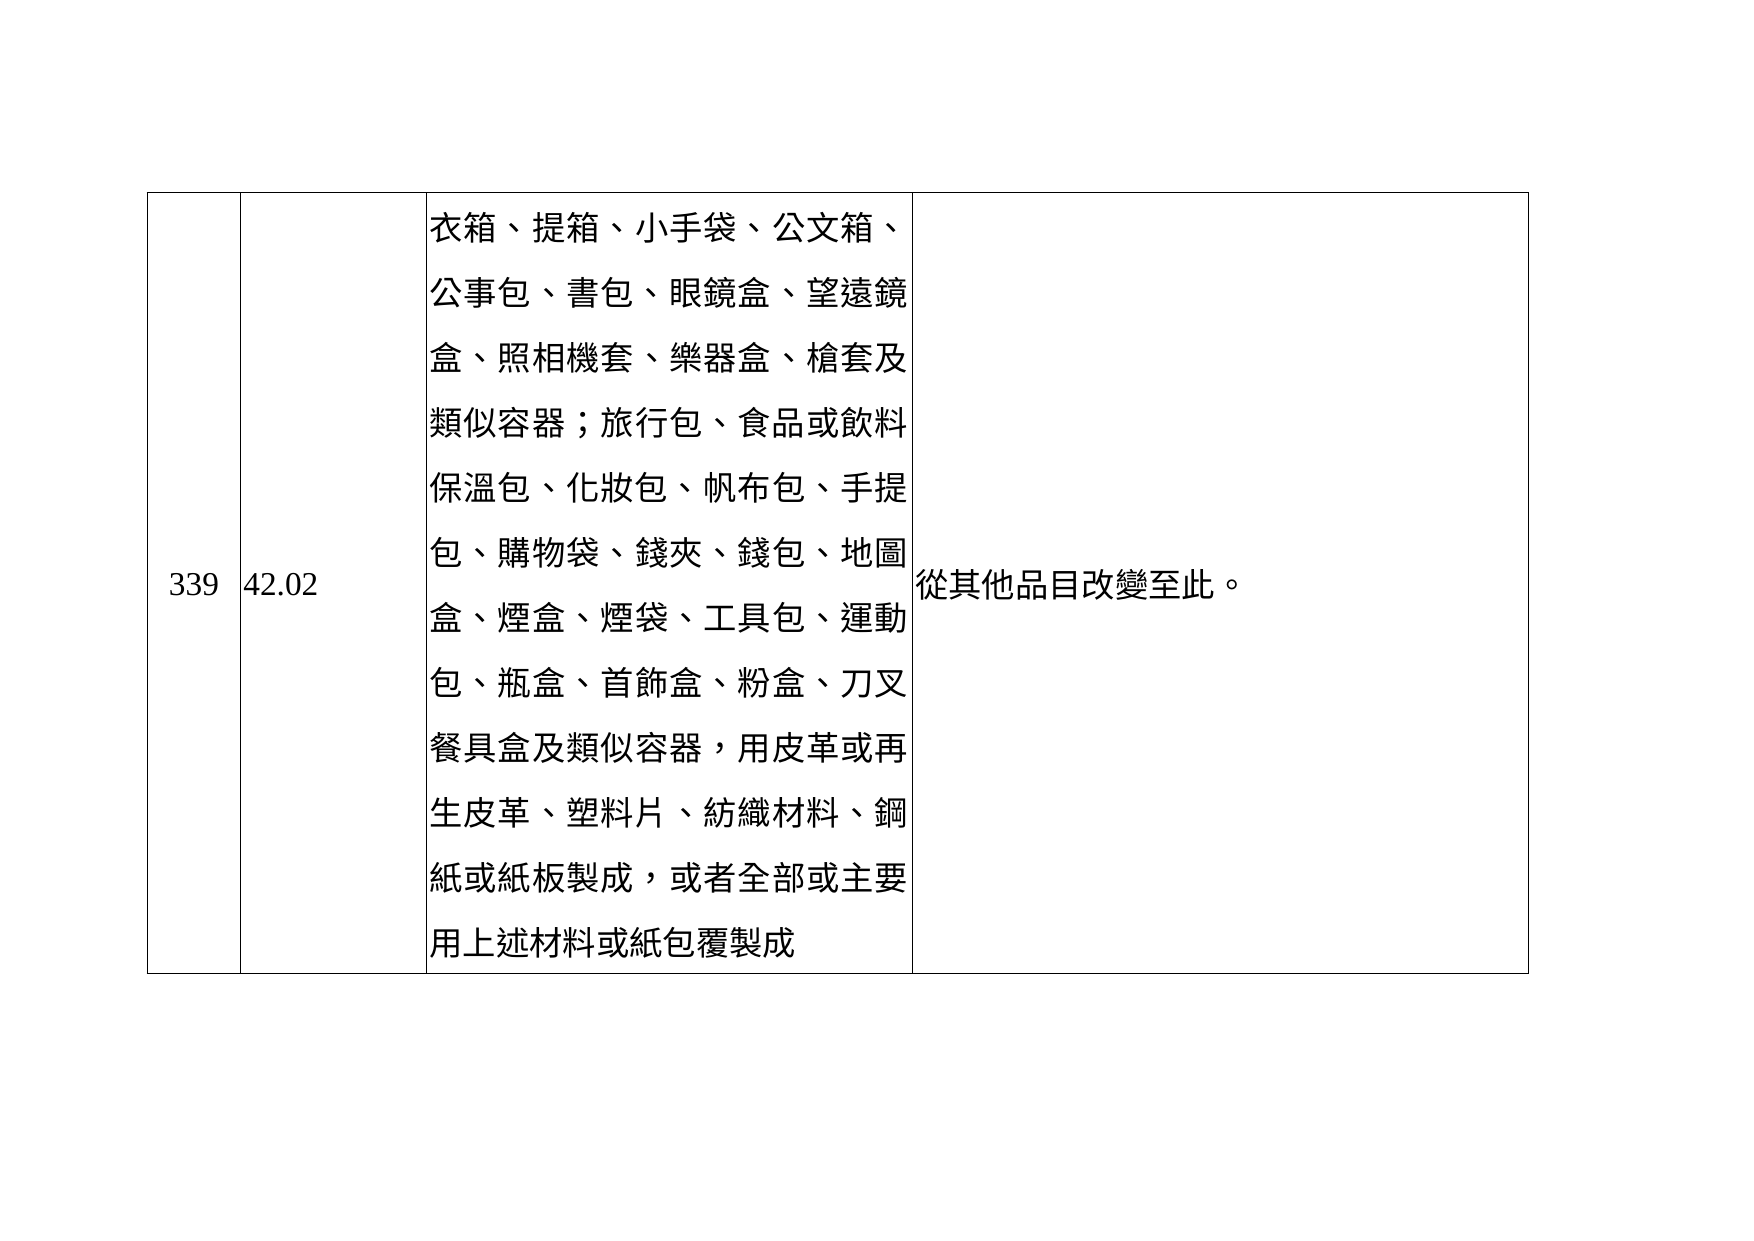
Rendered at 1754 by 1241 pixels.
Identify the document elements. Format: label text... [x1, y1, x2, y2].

table_cell 42.02 [241, 193, 426, 973]
table_cell 從其他品目改變至此。 [913, 193, 1528, 973]
table_cell 339 [148, 193, 240, 973]
table_cell 衣箱、提箱、小手袋、公文箱、公事包、書包、眼鏡盒、望遠鏡盒、照相機套、樂器盒、槍套及類似容器；旅行包、食品或飲料保溫包、化妝包、帆布包、手提包、購物袋、錢夾、錢包、地圖盒、煙盒、煙袋、工具包、運動包、瓶盒、首飾盒、粉盒、刀叉餐具盒及類似容器，用皮革或再生皮革、塑料片、紡織材料、鋼紙或紙板製成，或者全部或主要用上述材料或紙包覆製成 [427, 193, 912, 973]
